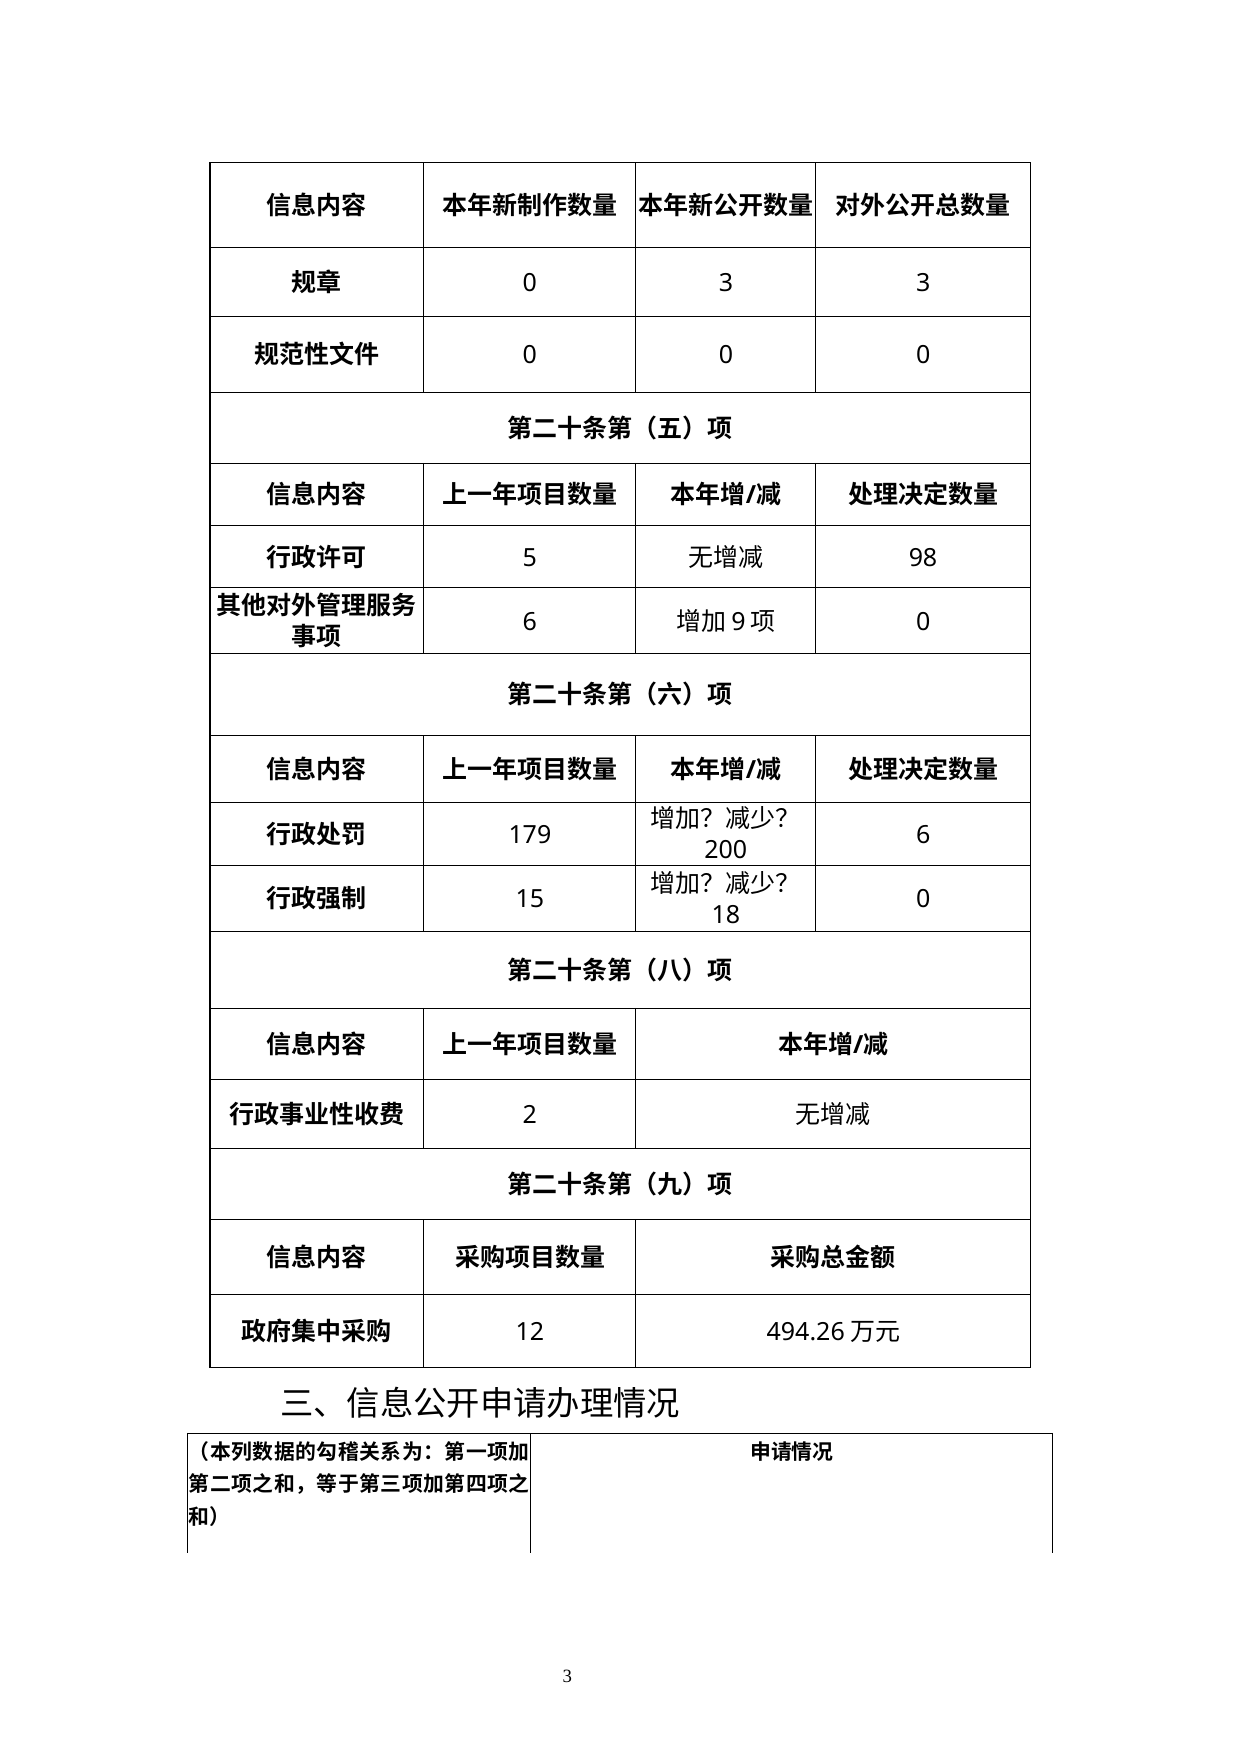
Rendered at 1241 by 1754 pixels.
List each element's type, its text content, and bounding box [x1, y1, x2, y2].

table_cell 行政许可 [211, 526, 423, 587]
table_cell 12 [424, 1295, 635, 1367]
table_cell 处理决定数量 [816, 736, 1030, 802]
table_cell 3 [816, 248, 1030, 316]
table_cell 0 [816, 866, 1030, 931]
table_cell 第二十条第（五）项 [211, 393, 1030, 463]
table_cell 5 [424, 526, 635, 587]
table_cell 政府集中采购 [211, 1295, 423, 1367]
table_cell 增加9项 [636, 588, 815, 653]
table_cell 第二十条第（九）项 [211, 1149, 1030, 1219]
table_cell 采购总金额 [636, 1220, 1030, 1293]
table_cell 本年新制作数量 [424, 163, 635, 247]
table_cell 本年增/减 [636, 464, 815, 525]
table_cell 3 [636, 248, 815, 316]
table_cell 规范性文件 [211, 317, 423, 392]
table_cell 本年新公开数量 [636, 163, 815, 247]
table_cell 15 [424, 866, 635, 931]
table_cell 行政强制 [211, 866, 423, 931]
table_cell 信息内容 [211, 736, 423, 802]
table_cell 494.26万元 [636, 1295, 1030, 1367]
table_cell 上一年项目数量 [424, 736, 635, 802]
table_cell 0 [816, 317, 1030, 392]
table_cell 信息内容 [211, 1220, 423, 1293]
table_cell 6 [816, 803, 1030, 865]
table_cell 179 [424, 803, 635, 865]
table_cell 增加？减少？200 [636, 803, 815, 865]
table_cell 上一年项目数量 [424, 464, 635, 525]
table_cell 0 [424, 248, 635, 316]
table_cell 第二十条第（六）项 [211, 654, 1030, 735]
table_cell 0 [816, 588, 1030, 653]
table_header 申请情况 [531, 1434, 1052, 1553]
table_cell 6 [424, 588, 635, 653]
table_cell 0 [424, 317, 635, 392]
table_cell 行政事业性收费 [211, 1080, 423, 1148]
table_cell 信息内容 [211, 464, 423, 525]
table_cell 本年增/减 [636, 1009, 1030, 1079]
table_cell 2 [424, 1080, 635, 1148]
table_cell 处理决定数量 [816, 464, 1030, 525]
table_cell 采购项目数量 [424, 1220, 635, 1293]
table_cell 98 [816, 526, 1030, 587]
table_cell 规章 [211, 248, 423, 316]
text 三、信息公开申请办理情况 [187, 1368, 1053, 1433]
table_cell 对外公开总数量 [816, 163, 1030, 247]
table_cell 无增减 [636, 1080, 1030, 1148]
table_cell 行政处罚 [211, 803, 423, 865]
table_cell 第二十条第（八）项 [211, 932, 1030, 1008]
table_cell 增加？减少？18 [636, 866, 815, 931]
table_cell 上一年项目数量 [424, 1009, 635, 1079]
table_cell 其他对外管理服务事项 [211, 588, 423, 653]
table_cell 本年增/减 [636, 736, 815, 802]
table_cell 信息内容 [211, 1009, 423, 1079]
table_cell 信息内容 [211, 163, 423, 247]
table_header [188, 1434, 530, 1553]
table_cell 0 [636, 317, 815, 392]
table_cell 无增减 [636, 526, 815, 587]
